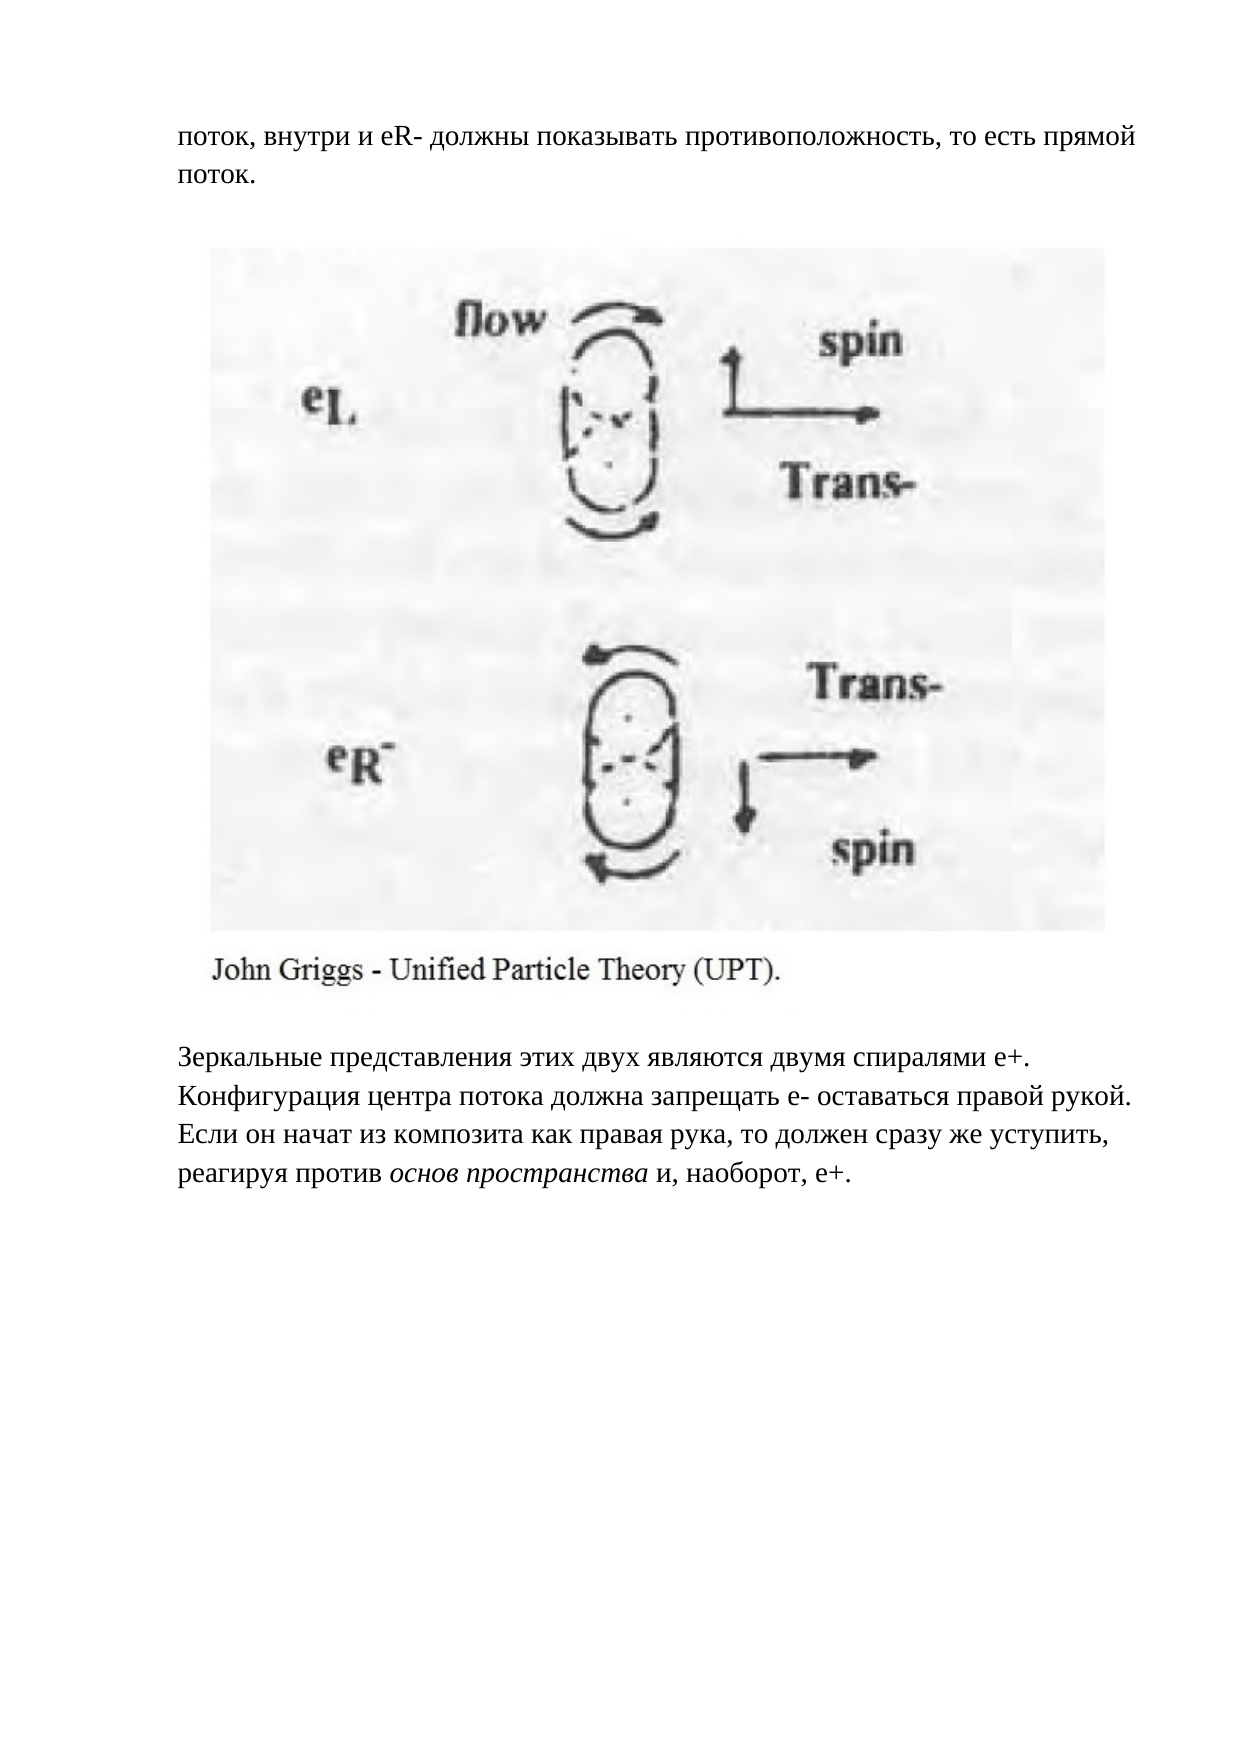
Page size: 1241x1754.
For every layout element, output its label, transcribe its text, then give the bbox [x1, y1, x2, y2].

text Зеркальные представления этих двух являются двумя спиралями e+. Конфигурация центра потока должна запрещать e- оставаться правой рукой. Если он начат из композита как правая рука, то должен сразу же уступить, реагируя против основ пространства и, наоборот, е+. [177, 1039, 1152, 1189]
picture [177, 216, 1152, 1015]
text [177, 118, 1152, 190]
